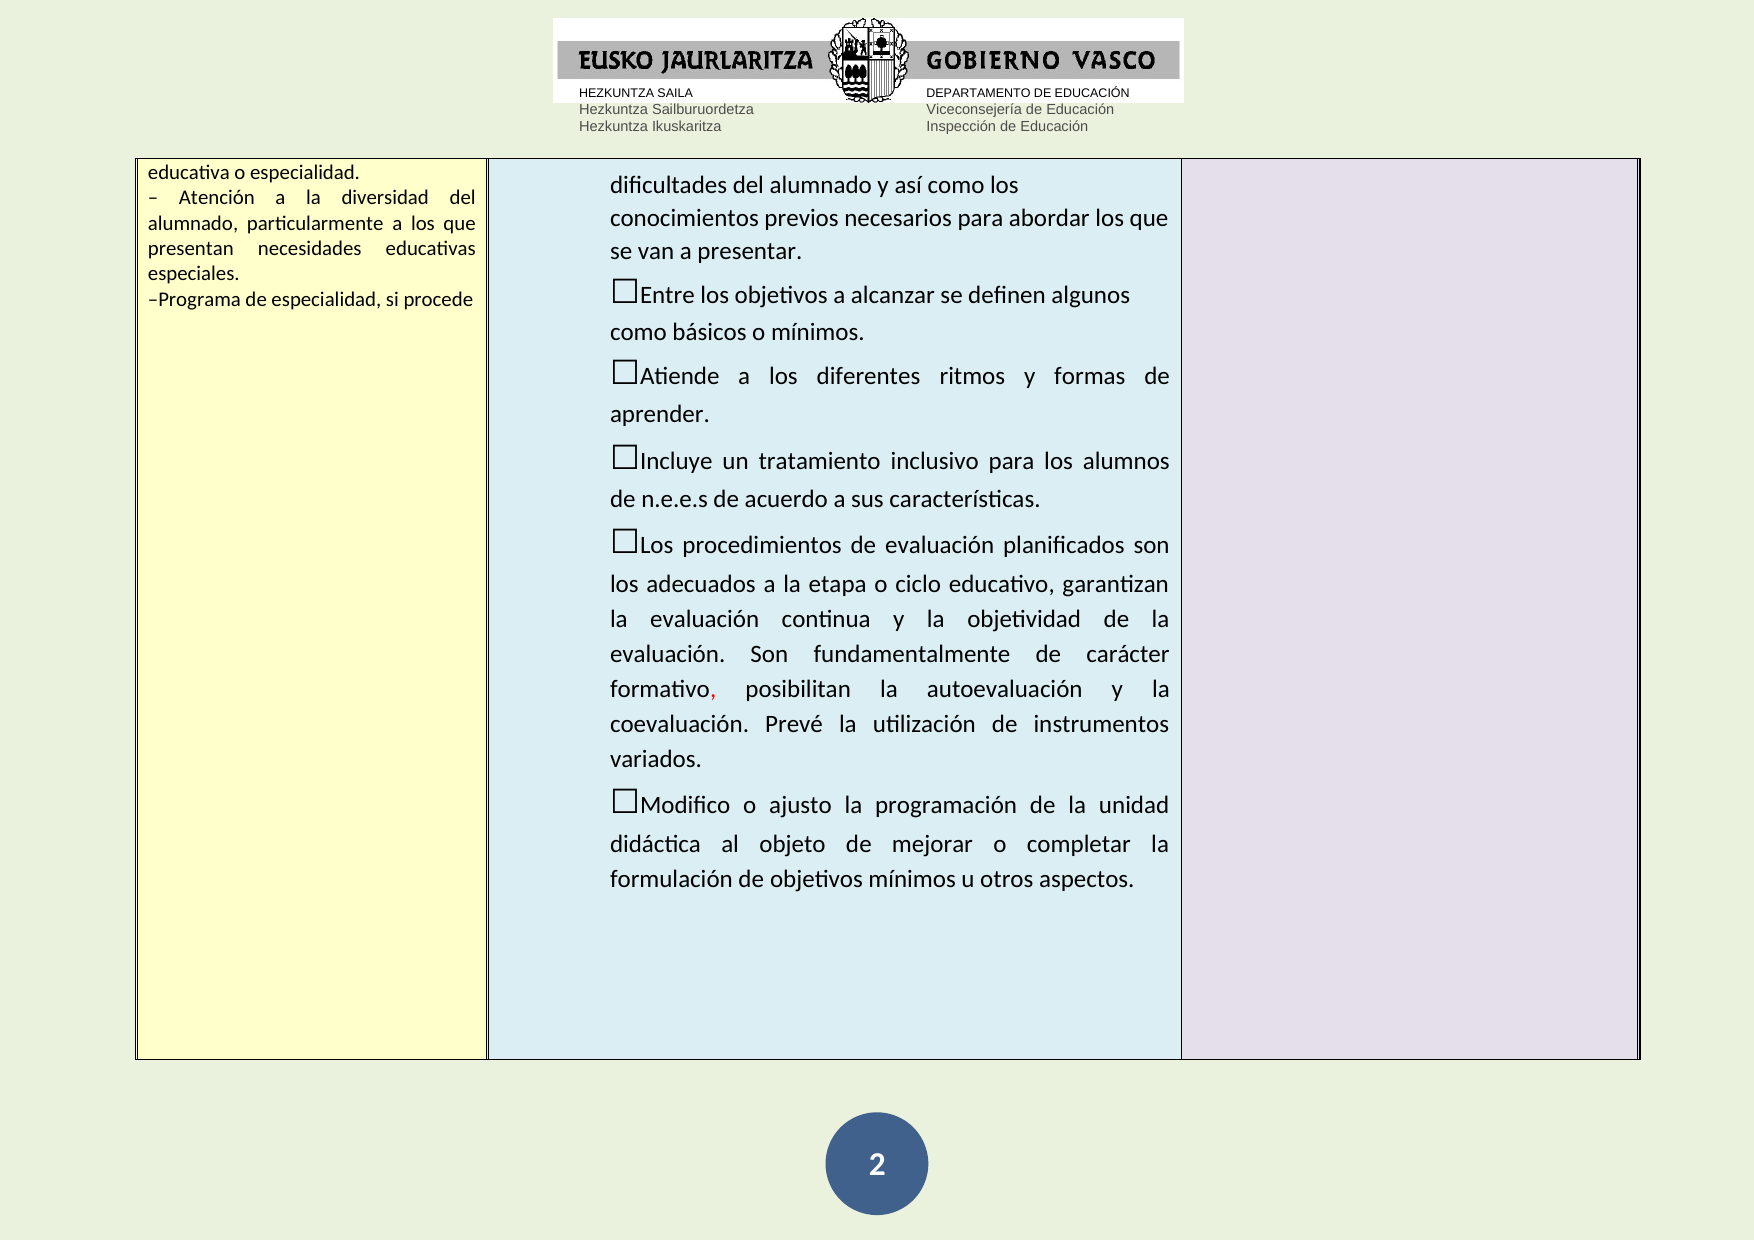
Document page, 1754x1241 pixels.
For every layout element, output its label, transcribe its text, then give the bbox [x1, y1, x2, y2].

table_cell [1182, 159, 1637, 1059]
picture [553, 18, 1184, 103]
